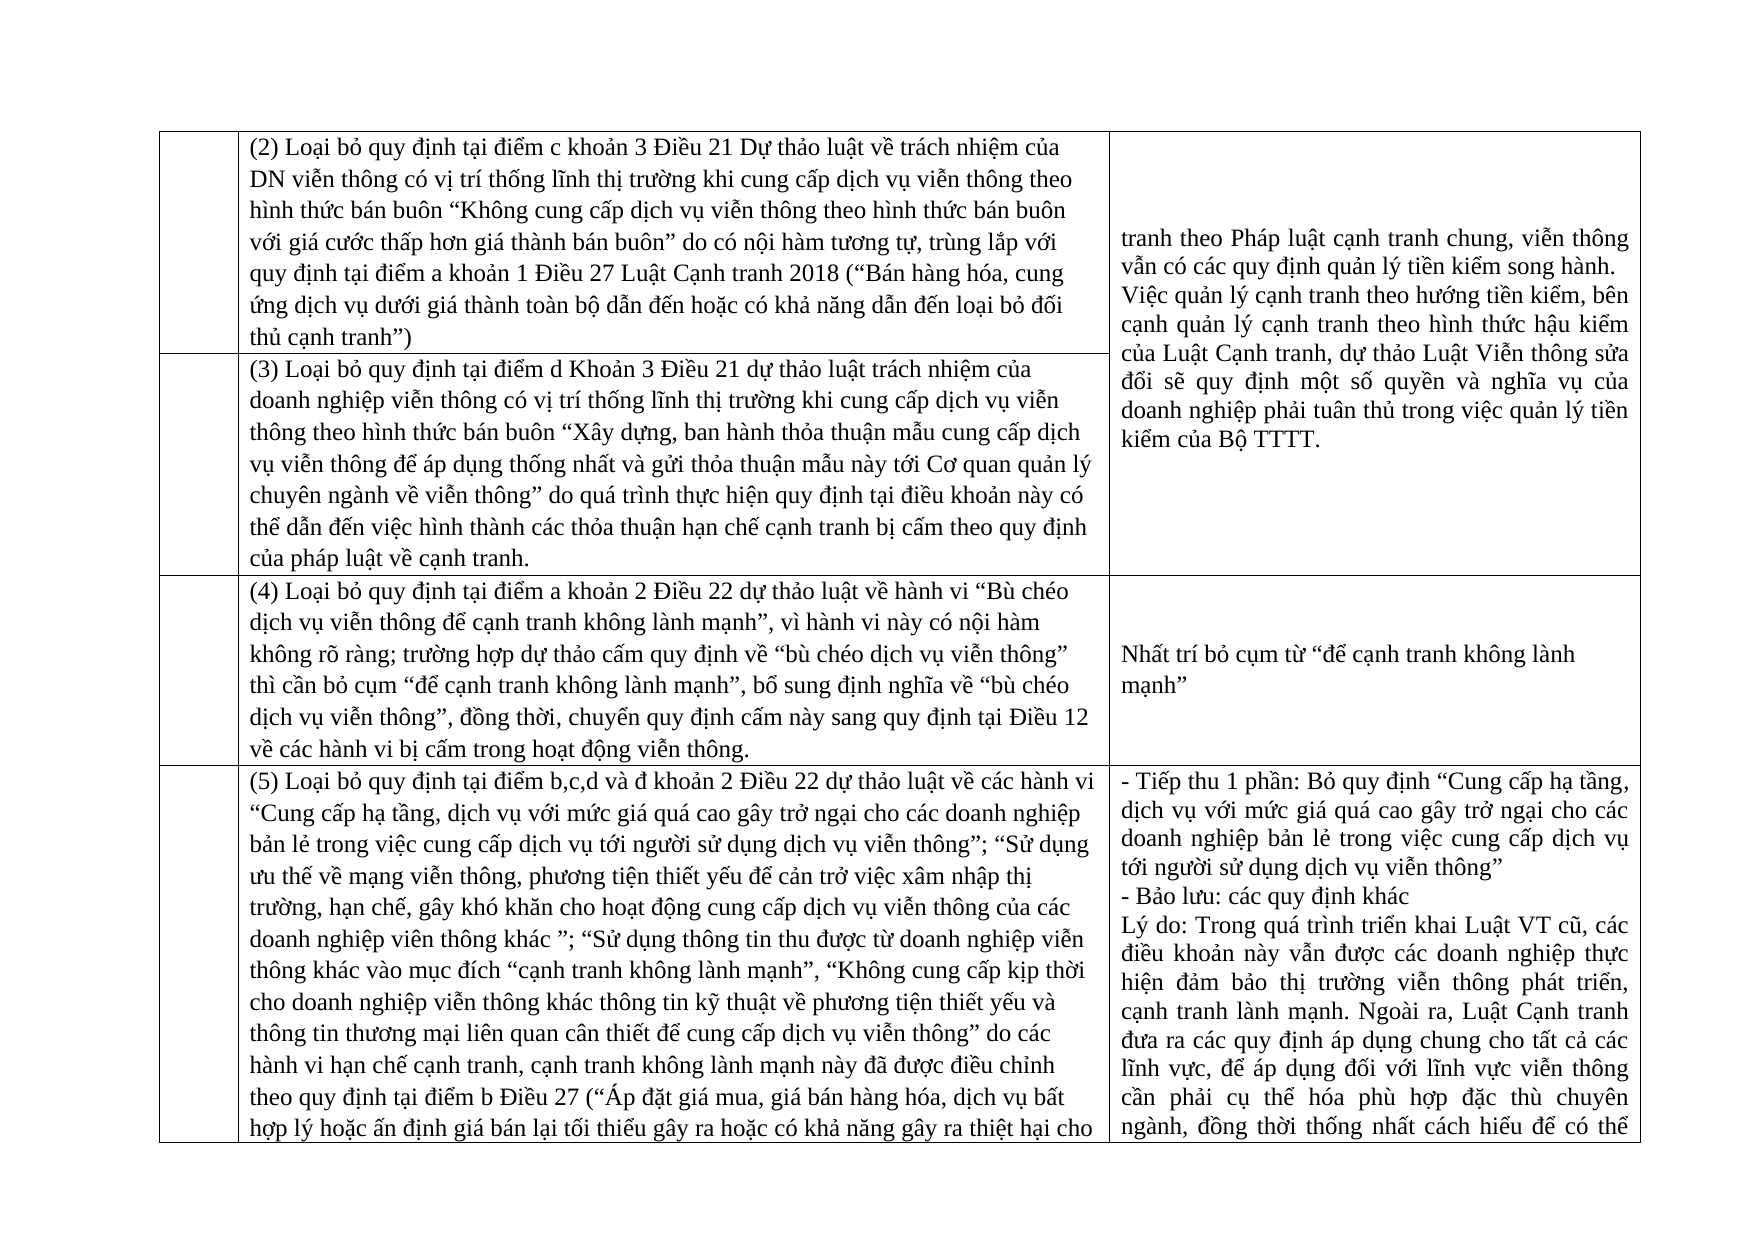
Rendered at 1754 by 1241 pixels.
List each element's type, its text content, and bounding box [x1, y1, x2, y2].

table_cell [160, 766, 238, 1142]
table_cell Nhất trí bỏ cụm từ “để cạnh tranh không lành mạnh” [1110, 576, 1640, 765]
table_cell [1110, 766, 1640, 1142]
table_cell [1110, 132, 1640, 575]
table_cell (3) Loại bỏ quy định tại điểm d Khoản 3 Điều 21 dự thảo luật trách nhiệm của doanh nghiệp viễn thông có vị trí thống lĩnh thị trường khi cung cấp dịch vụ viễn thông theo hình thức bán buôn “Xây dựng, ban hành thỏa thuận mẫu cung cấp dịch vụ viễn thông để áp dụng thống nhất và gửi thỏa thuận mẫu này tới Cơ quan quản lý chuyên ngành về viễn thông” do quá trình thực hiện quy định tại điều khoản này có thể dẫn đến việc hình thành các thỏa thuận hạn chế cạnh tranh bị cấm theo quy định của pháp luật về cạnh tranh. [239, 354, 1109, 575]
table_cell [160, 576, 238, 765]
table_cell [160, 354, 238, 575]
table_cell (4) Loại bỏ quy định tại điểm a khoản 2 Điều 22 dự thảo luật về hành vi “Bù chéo dịch vụ viễn thông để cạnh tranh không lành mạnh”, vì hành vi này có nội hàm không rõ ràng; trường hợp dự thảo cấm quy định về “bù chéo dịch vụ viễn thông” thì cần bỏ cụm “để cạnh tranh không lành mạnh”, bổ sung định nghĩa về “bù chéo dịch vụ viễn thông”, đồng thời, chuyển quy định cấm này sang quy định tại Điều 12 về các hành vi bị cấm trong hoạt động viễn thông. [239, 576, 1109, 765]
table_cell (2) Loại bỏ quy định tại điểm c khoản 3 Điều 21 Dự thảo luật về trách nhiệm của DN viễn thông có vị trí thống lĩnh thị trường khi cung cấp dịch vụ viễn thông theo hình thức bán buôn “Không cung cấp dịch vụ viễn thông theo hình thức bán buôn với giá cước thấp hơn giá thành bán buôn” do có nội hàm tương tự, trùng lắp với quy định tại điểm a khoản 1 Điều 27 Luật Cạnh tranh 2018 (“Bán hàng hóa, cung ứng dịch vụ dưới giá thành toàn bộ dẫn đến hoặc có khả năng dẫn đến loại bỏ đối thủ cạnh tranh”) [239, 132, 1109, 353]
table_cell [239, 766, 1109, 1142]
table_cell [160, 132, 238, 353]
